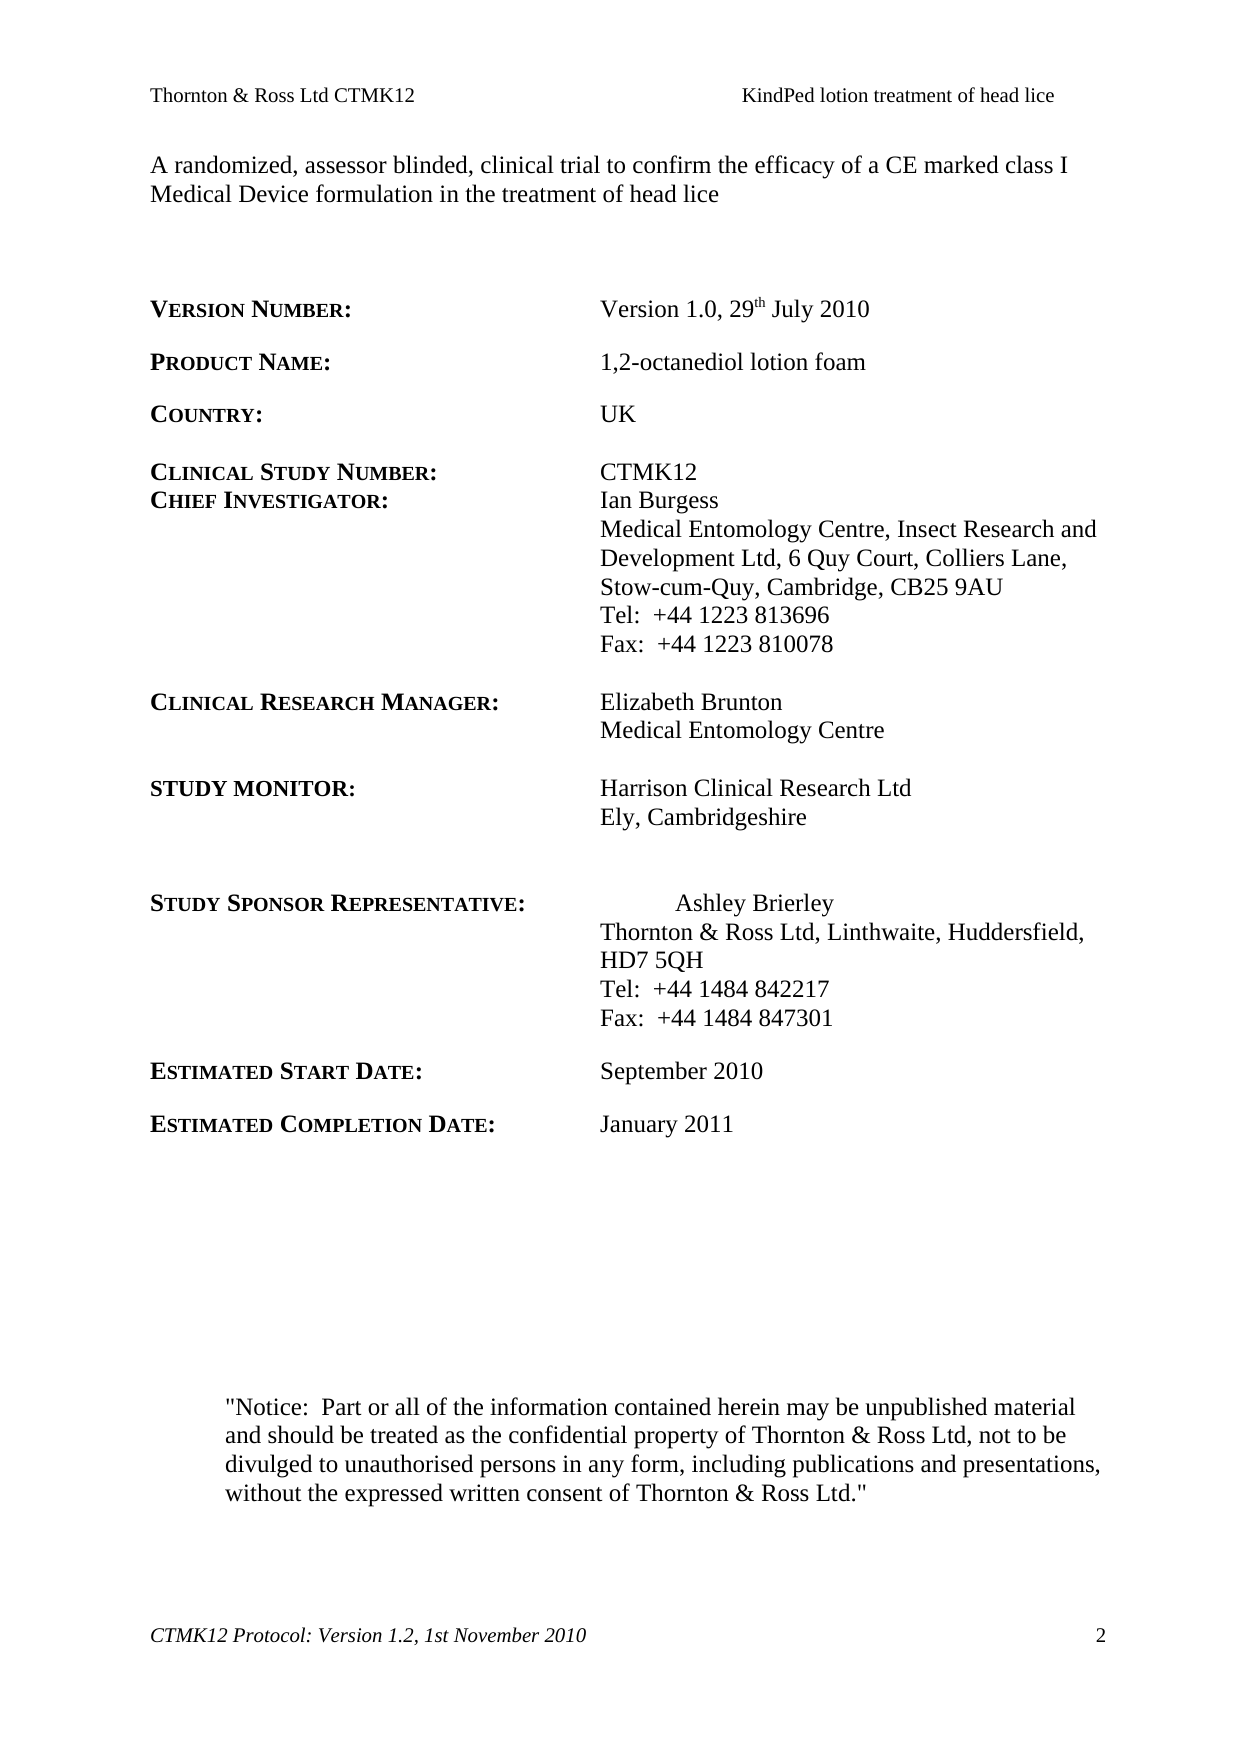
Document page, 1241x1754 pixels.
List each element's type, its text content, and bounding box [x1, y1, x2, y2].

text Clinical Research Manager: Elizabeth Brunton [150, 687, 1106, 716]
text Chief Investigator: Ian Burgess [150, 486, 1106, 514]
text Clinical Study Number: CTMK12 [150, 457, 1106, 486]
text Ely, Cambridgeshire [150, 802, 1106, 831]
text Tel: +44 1484 842217 [150, 974, 1106, 1003]
text Tel: +44 1223 813696 [150, 601, 1106, 629]
text Country: [150, 399, 1106, 428]
text Fax: +44 1223 810078 [150, 629, 1106, 658]
text Estimated Completion Date: January 2011 [150, 1109, 1106, 1137]
text Fax: +44 1484 847301 [150, 1003, 1106, 1032]
text Medical Entomology Centre [150, 716, 1106, 744]
text Estimated Start Date: September 2010 [150, 1056, 1106, 1085]
text Product Name: 1,2-octanediol lotion foam [150, 347, 1106, 375]
text Version Number: Version 1.0, 29th July 2010 [150, 294, 1106, 322]
text STUDY MONITOR: Harrison Clinical Research Ltd [150, 773, 1106, 802]
text Version: 1.2, dated 1st November 2010A randomized, assessor blinded, clinical trial to confirm the efficacy of a CE marked class I Medical Device formulation in the treatment of head lice [150, 150, 1106, 207]
text Thornton & Ross Ltd, Linthwaite, , [150, 917, 1106, 946]
text Medical Entomology Centre, Insect Research and Development Ltd, 6 Quy Court, Colliers Lane, Stow-cum-Quy, Cambridge, CB25 9AU [600, 514, 1106, 601]
text HD7 5QH [150, 946, 1106, 974]
text Study Sponsor Representative: Ashley Brierley [150, 888, 1106, 917]
text "Notice: Part or all of the information contained herein may be unpublished material and should be treated as the confidential property of Thornton & Ross Ltd, not to be divulged to unauthorised persons in any form, including publications and presentations, without the expressed written consent of Thornton & Ross Ltd." [225, 1392, 1106, 1507]
